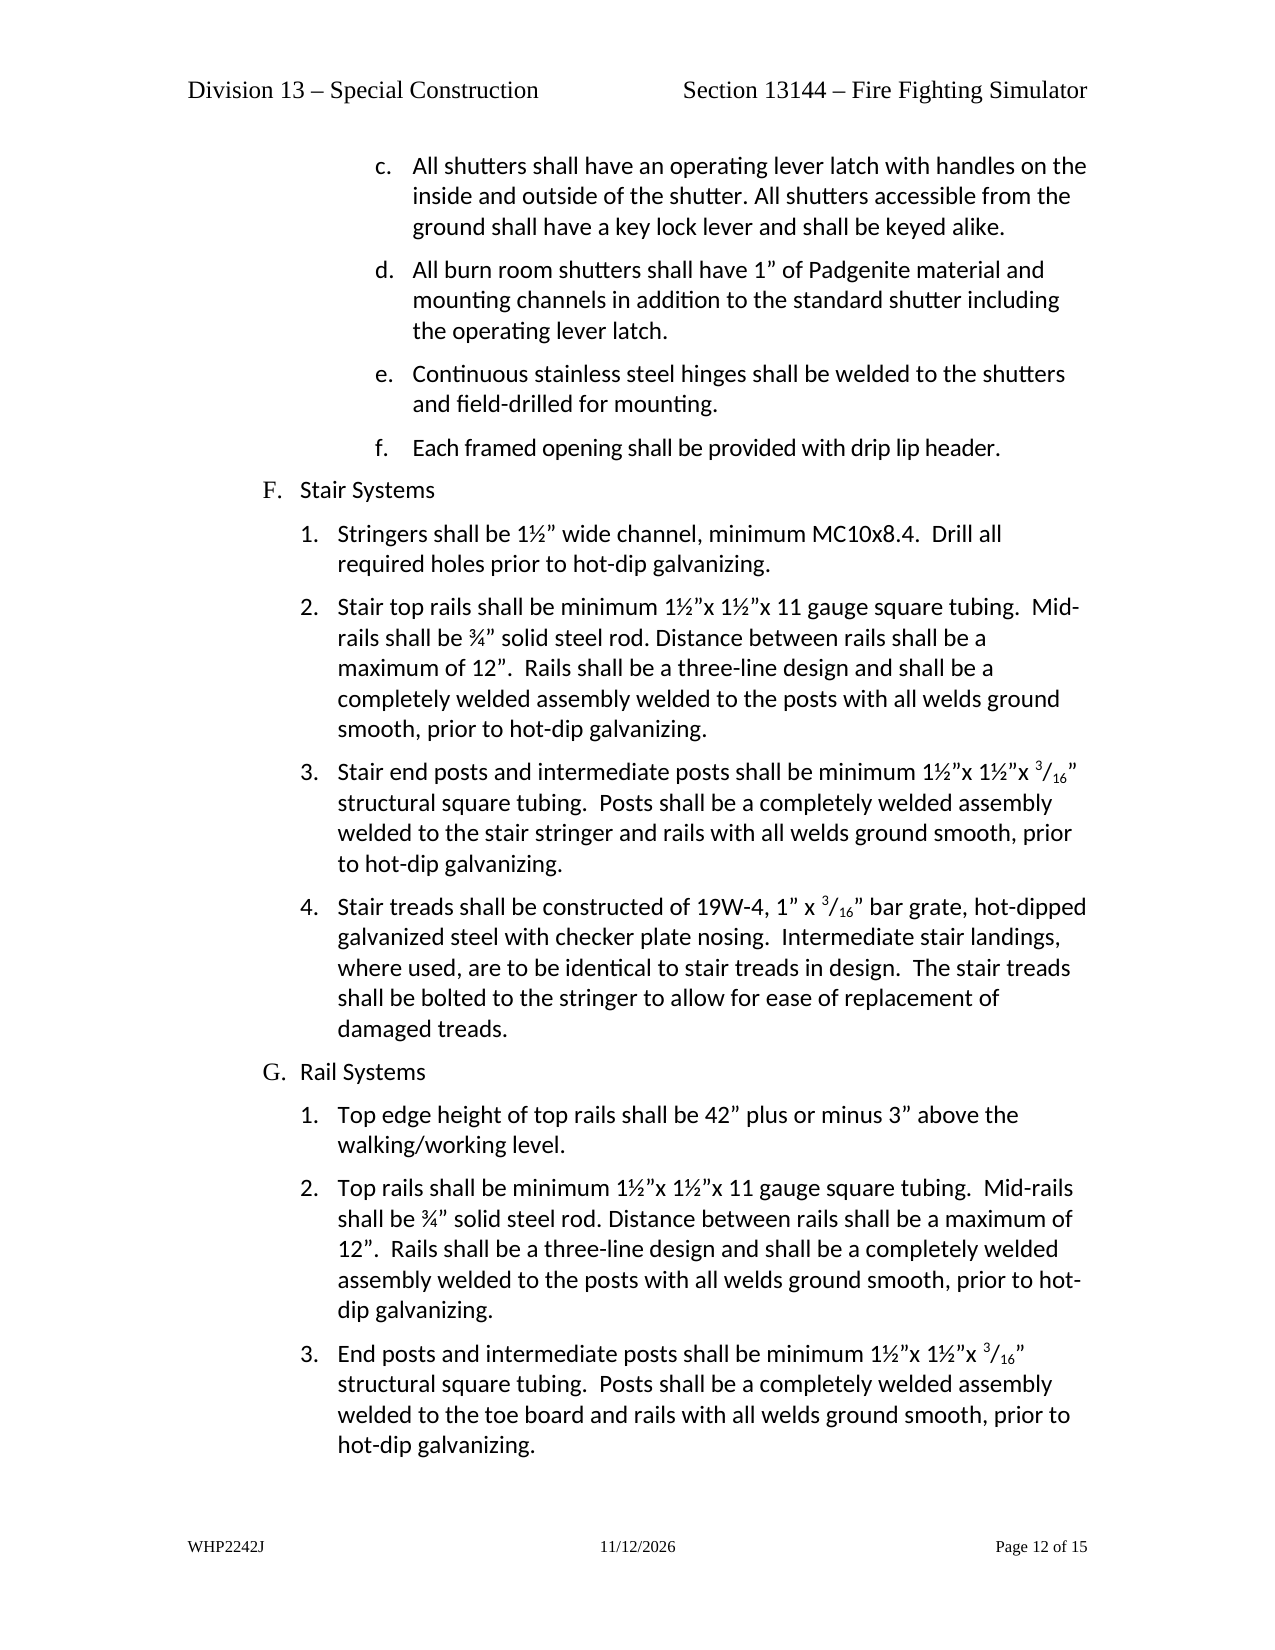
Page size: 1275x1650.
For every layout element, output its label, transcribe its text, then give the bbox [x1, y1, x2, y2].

list End posts and intermediate posts shall be minimum 1½”x 1½”x 3/16” structural square tubing. Posts shall be a completely welded assembly welded to the toe board and rails with all welds ground smooth, prior to hot-dip galvanizing. [300, 1338, 1087, 1460]
list All burn room shutters shall have 1” of Padgenite material and mounting channels in addition to the standard shutter including the operating lever latch. [375, 254, 1087, 346]
list Top rails shall be minimum 1½”x 1½”x 11 gauge square tubing. Mid-rails shall be ¾” solid steel rod. Distance between rails shall be a maximum of 12”. Rails shall be a three-line design and shall be a completely welded assembly welded to the posts with all welds ground smooth, prior to hot-dip galvanizing. [300, 1173, 1087, 1325]
list Top edge height of top rails shall be 42” plus or minus 3” above the walking/working level. [300, 1099, 1087, 1160]
list Rail Systems [262, 1056, 1087, 1087]
list Stair treads shall be constructed of 19W-4, 1” x 3/16” bar grate, hot-dipped galvanized steel with checker plate nosing. Intermediate stair landings, where used, are to be identical to stair treads in design. The stair treads shall be bolted to the stringer to allow for ease of replacement of damaged treads. [300, 891, 1087, 1043]
list Continuous stainless steel hinges shall be welded to the shutters and field-drilled for mounting. [375, 358, 1087, 419]
list All shutters shall have an operating lever latch with handles on the inside and outside of the shutter. All shutters accessible from the ground shall have a key lock lever and shall be keyed alike. [375, 150, 1087, 242]
list Stair Systems [262, 475, 1087, 505]
list Each framed opening shall be provided with drip lip header. [375, 432, 1087, 462]
list Stringers shall be 1½” wide channel, minimum MC10x8.4. Drill all required holes prior to hot-dip galvanizing. [300, 518, 1087, 579]
list Stair end posts and intermediate posts shall be minimum 1½”x 1½”x 3/16” structural square tubing. Posts shall be a completely welded assembly welded to the stair stringer and rails with all welds ground smooth, prior to hot-dip galvanizing. [300, 756, 1087, 878]
list Stair top rails shall be minimum 1½”x 1½”x 11 gauge square tubing. Mid-rails shall be ¾” solid steel rod. Distance between rails shall be a maximum of 12”. Rails shall be a three-line design and shall be a completely welded assembly welded to the posts with all welds ground smooth, prior to hot-dip galvanizing. [300, 591, 1087, 744]
